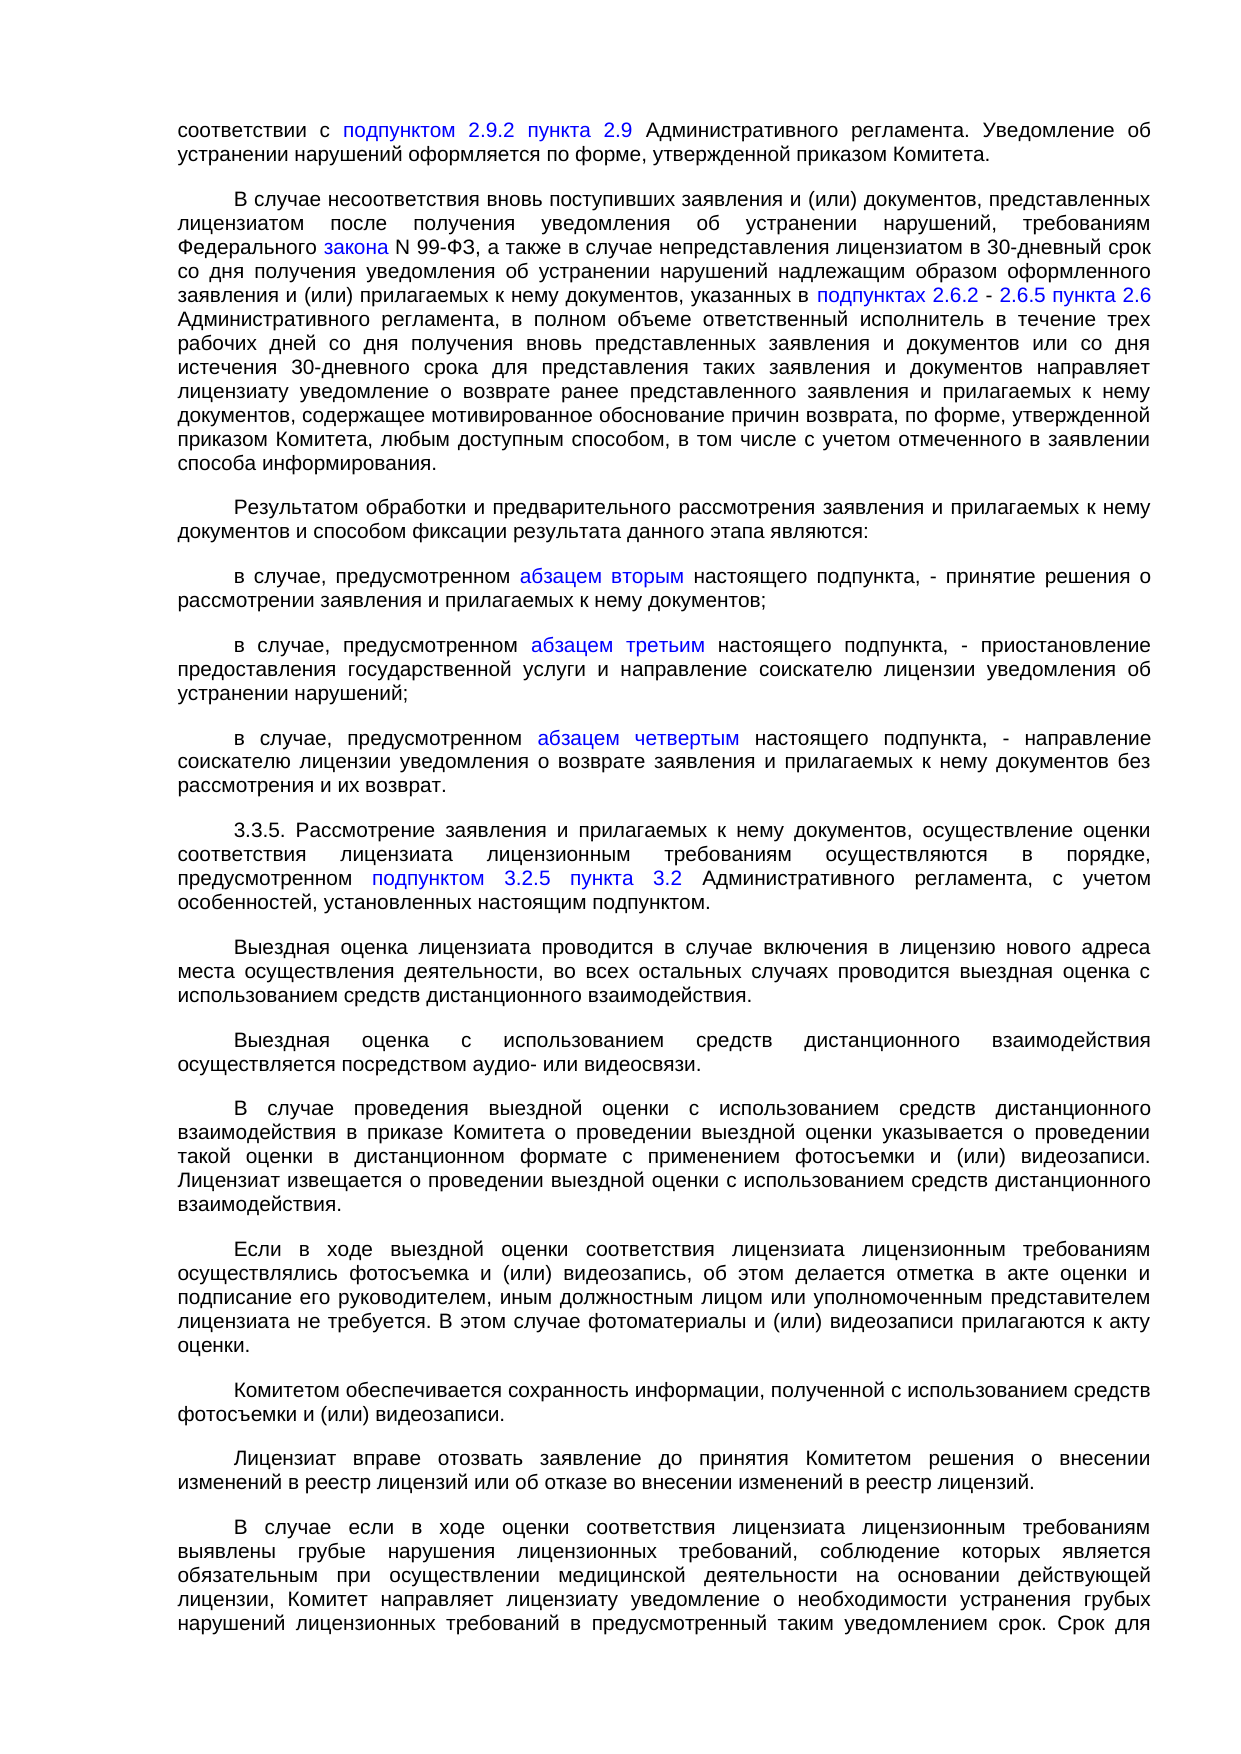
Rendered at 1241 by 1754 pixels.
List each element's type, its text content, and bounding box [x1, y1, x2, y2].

text Выездная оценка лицензиата проводится в случае включения в лицензию нового адреса места осуществления деятельности, во всех остальных случаях проводится выездная оценка с использованием средств дистанционного взаимодействия. [177, 935, 1152, 1007]
text в случае, предусмотренном абзацем четвертым настоящего подпункта, - направление соискателю лицензии уведомления о возврате заявления и прилагаемых к нему документов без рассмотрения и их возврат. [177, 725, 1152, 797]
text Результатом обработки и предварительного рассмотрения заявления и прилагаемых к нему документов и способом фиксации результата данного этапа являются: [177, 495, 1152, 543]
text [177, 118, 1152, 166]
text Если в ходе выездной оценки соответствия лицензиата лицензионным требованиям осуществлялись фотосъемка и (или) видеозапись, об этом делается отметка в акте оценки и подписание его руководителем, иным должностным лицом или уполномоченным представителем лицензиата не требуется. В этом случае фотоматериалы и (или) видеозаписи прилагаются к акту оценки. [177, 1237, 1152, 1357]
text Лицензиат вправе отозвать заявление до принятия Комитетом решения о внесении изменений в реестр лицензий или об отказе во внесении изменений в реестр лицензий. [177, 1446, 1152, 1494]
text 3.3.5. Рассмотрение заявления и прилагаемых к нему документов, осуществление оценки соответствия лицензиата лицензионным требованиям осуществляются в порядке, предусмотренном подпунктом 3.2.5 пункта 3.2 Административного регламента, с учетом особенностей, установленных настоящим подпунктом. [177, 818, 1152, 914]
text В случае проведения выездной оценки с использованием средств дистанционного взаимодействия в приказе Комитета о проведении выездной оценки указывается о проведении такой оценки в дистанционном формате с применением фотосъемки и (или) видеозаписи. Лицензиат извещается о проведении выездной оценки с использованием средств дистанционного взаимодействия. [177, 1096, 1152, 1216]
text в случае, предусмотренном абзацем третьим настоящего подпункта, - приостановление предоставления государственной услуги и направление соискателю лицензии уведомления об устранении нарушений; [177, 633, 1152, 704]
text в случае, предусмотренном абзацем вторым настоящего подпункта, - принятие решения о рассмотрении заявления и прилагаемых к нему документов; [177, 564, 1152, 612]
text В случае несоответствия вновь поступивших заявления и (или) документов, представленных лицензиатом после получения уведомления об устранении нарушений, требованиям Федерального закона N 99-ФЗ, а также в случае непредставления лицензиатом в 30-дневный срок со дня получения уведомления об устранении нарушений надлежащим образом оформленного заявления и (или) прилагаемых к нему документов, указанных в подпунктах 2.6.2 - 2.6.5 пункта 2.6 Административного регламента, в полном объеме ответственный исполнитель в течение трех рабочих дней со дня получения вновь представленных заявления и документов или со дня истечения 30-дневного срока для представления таких заявления и документов направляет лицензиату уведомление о возврате ранее представленного заявления и прилагаемых к нему документов, содержащее мотивированное обоснование причин возврата, по форме, утвержденной приказом Комитета, любым доступным способом, в том числе с учетом отмеченного в заявлении способа информирования. [177, 187, 1152, 474]
text Комитетом обеспечивается сохранность информации, полученной с использованием средств фотосъемки и (или) видеозаписи. [177, 1377, 1152, 1425]
text Выездная оценка с использованием средств дистанционного взаимодействия осуществляется посредством аудио- или видеосвязи. [177, 1027, 1152, 1075]
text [177, 1515, 1152, 1635]
